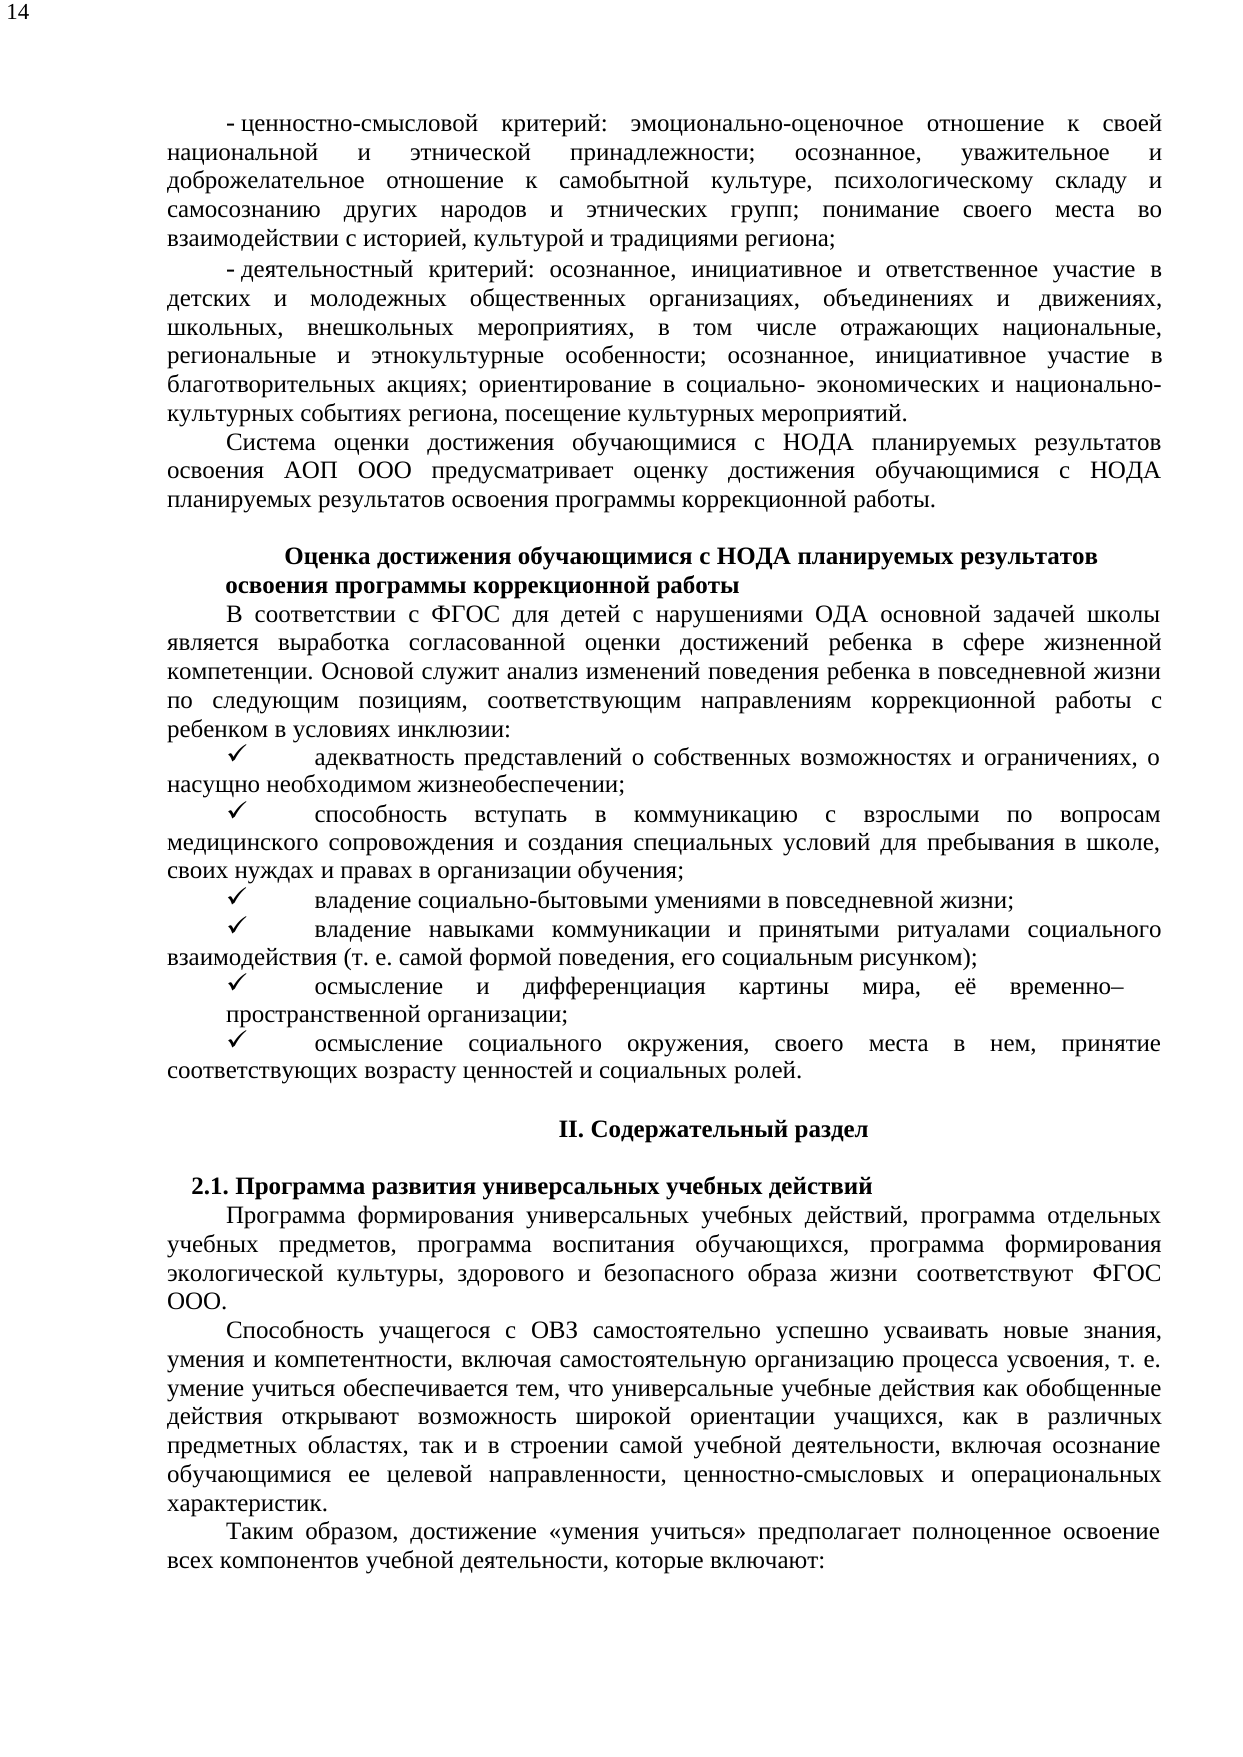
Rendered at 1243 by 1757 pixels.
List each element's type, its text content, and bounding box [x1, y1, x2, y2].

list деятельностный критерий: осознанное, инициативное и ответственное участие в детских и молодежных общественных организациях, объединениях и движениях, школьных, внешкольных мероприятиях, в том числе отражающих национальные, региональные и этнокультурные особенности; осознанное, инициативное участие в благотворительных акциях; ориентирование в социально- экономических и национально- культурных событиях региона, посещение культурных мероприятий. [167, 252, 1162, 427]
subtitle Программа развития универсальных учебных действий [191, 1172, 1243, 1200]
text Таким образом, достижение «умения учиться» предполагает полноценное освоение всех компонентов учебной деятельности, которые включают: [167, 1516, 1161, 1574]
text Программа формирования универсальных учебных действий, программа отдельных учебных предметов, программа воспитания обучающихся, программа формирования экологической культуры, здорового и безопасного образа жизни соответствуют ФГОС ООО. [167, 1200, 1162, 1315]
text Система оценки достижения обучающимися с НОДА планируемых результатов освоения АОП ООО предусматривает оценку достижения обучающимися с НОДА планируемых результатов освоения программы коррекционной работы. [167, 427, 1161, 513]
list владение навыками коммуникации и принятыми ритуалами социального взаимодействия (т. е. самой формой поведения, его социальным рисунком); [167, 915, 1161, 971]
text В соответствии с ФГОС для детей с нарушениями ОДА основной задачей школы является выработка согласованной оценки достижений ребенка в сфере жизненной компетенции. Основой служит анализ изменений поведения ребенка в повседневной жизни по следующим позициям, соответствующим направлениям коррекционной работы с ребенком в условиях инклюзии: [167, 599, 1162, 742]
list адекватность представлений о собственных возможностях и ограничениях, о насущно необходимом жизнеобеспечении; [167, 742, 1161, 798]
list осмысление и дифференциация картины мира, её временно– пространственной организации; [226, 972, 1123, 1027]
list ценностно-смысловой критерий: эмоционально-оценочное отношение к своей национальной и этнической принадлежности; осознанное, уважительное и доброжелательное отношение к самобытной культуре, психологическому складу и самосознанию других народов и этнических групп; понимание своего места во взаимодействии с историей, культурой и традициями региона; [167, 106, 1162, 252]
list способность вступать в коммуникацию с взрослыми по вопросам медицинского сопровождения и создания специальных условий для пребывания в школе, своих нуждах и правах в организации обучения; [167, 799, 1161, 884]
text Способность учащегося с ОВЗ самостоятельно успешно усваивать новые знания, умения и компетентности, включая самостоятельную организацию процесса усвоения, т. е. умение учиться обеспечивается тем, что универсальные учебные действия как обобщенные действия открывают возможность широкой ориентации учащихся, как в различных предметных областях, так и в строении самой учебной деятельности, включая осознание обучающимися ее целевой направленности, ценностно-смысловых и операциональных характеристик. [167, 1315, 1162, 1516]
list владение социально-бытовыми умениями в повседневной жизни; [226, 885, 1243, 914]
list осмысление социального окружения, своего места в нем, принятие соответствующих возрасту ценностей и социальных ролей. [167, 1029, 1161, 1084]
subtitle Оценка достижения обучающимися с НОДА планируемых результатов освоения программы коррекционной работы [225, 541, 1099, 599]
subtitle Содержательный раздел [558, 1114, 1243, 1143]
